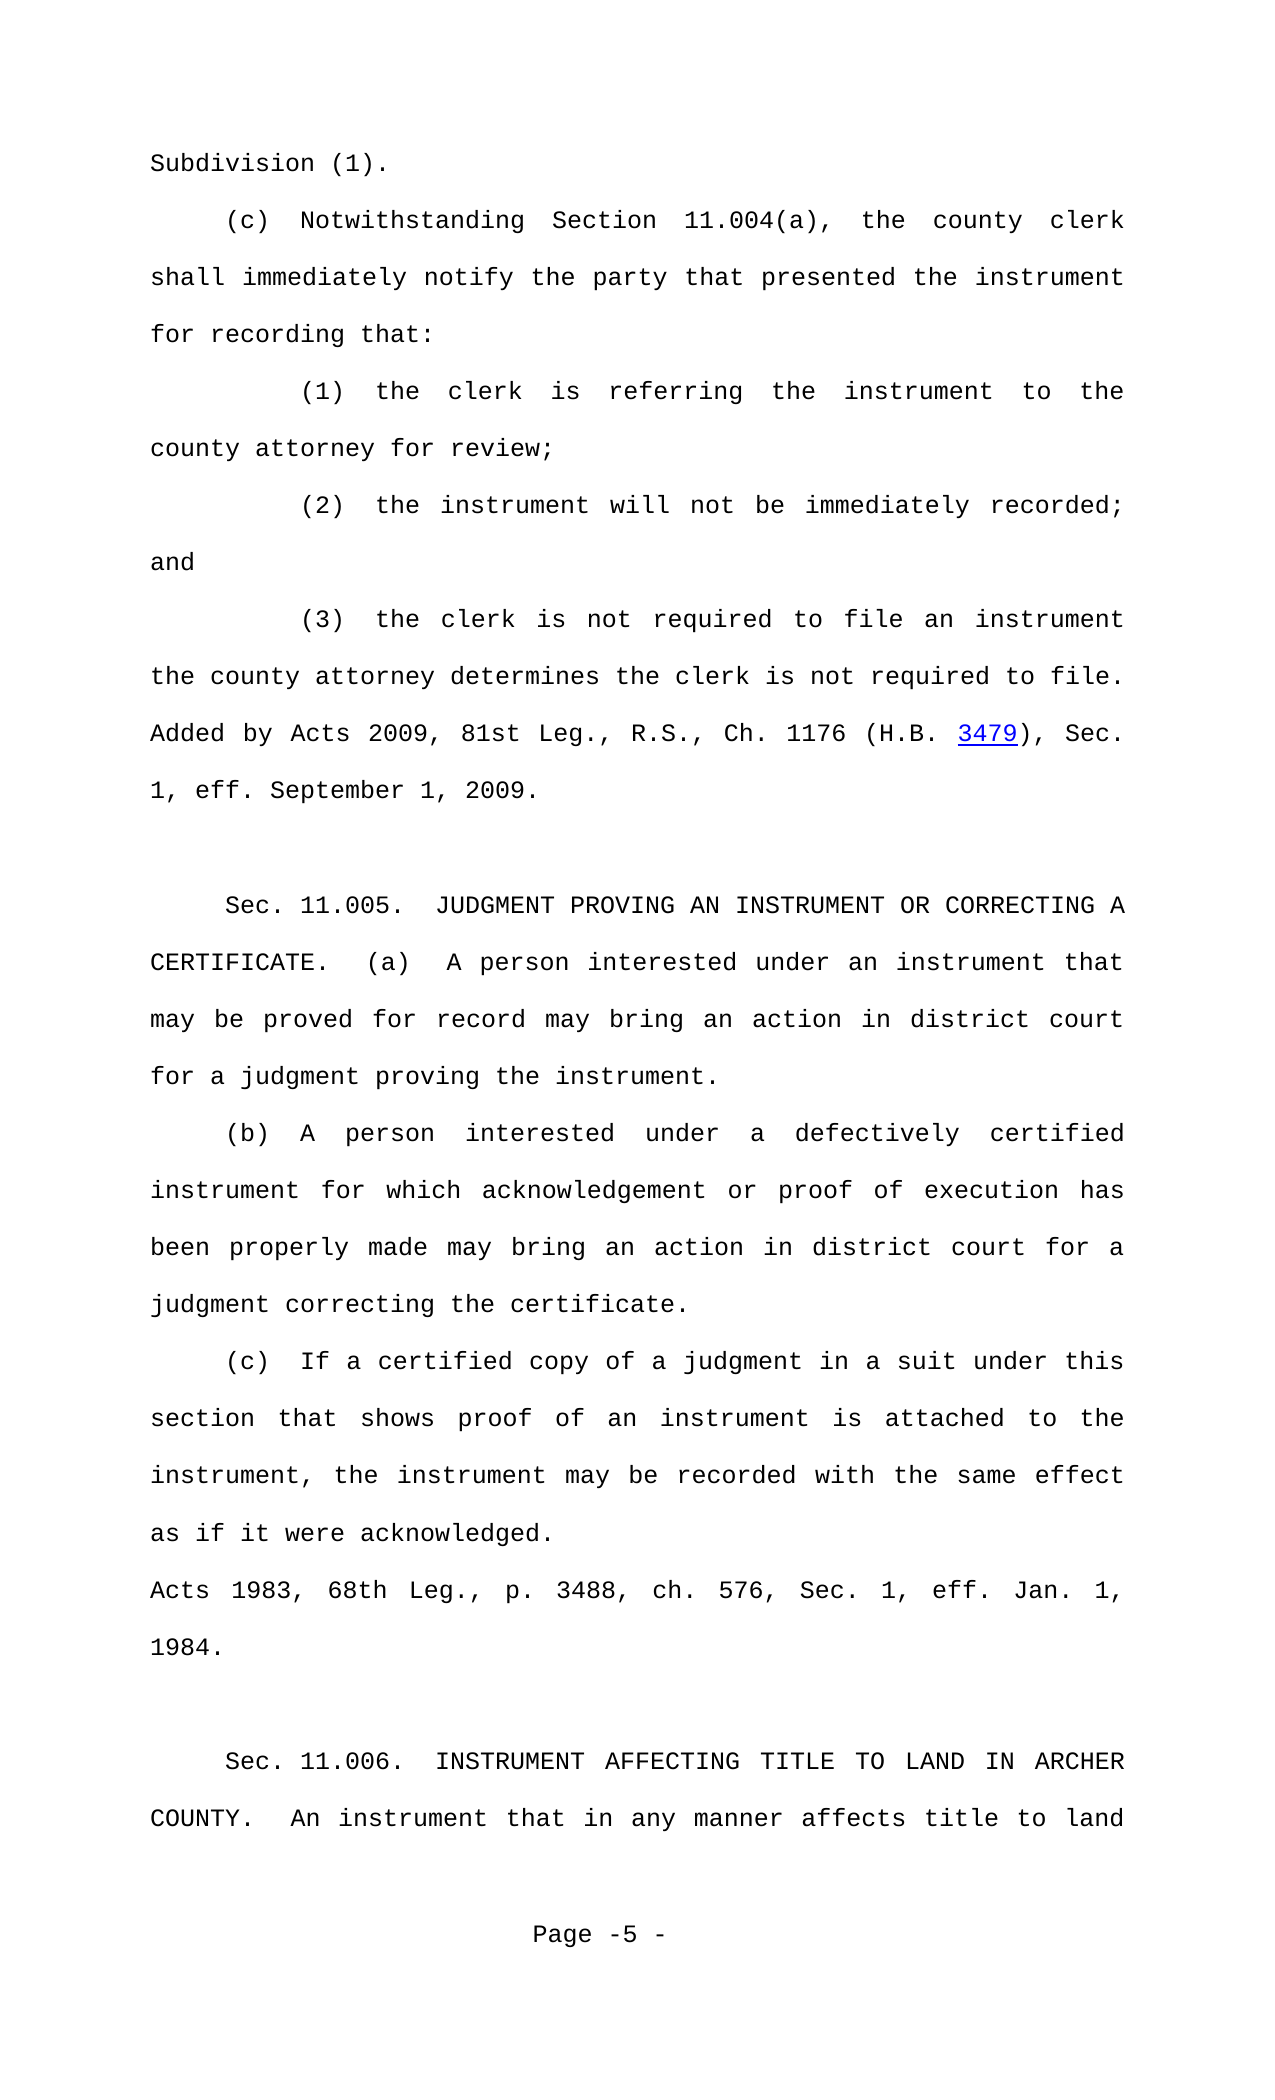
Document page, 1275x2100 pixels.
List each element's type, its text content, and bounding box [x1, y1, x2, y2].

text (3) the clerk is not required to file an instrument the county attorney determines the clerk is not required to file. [150, 607, 1125, 692]
text (c) Notwithstanding Section 11.004(a), the county clerk shall immediately notify the party that presented the instrument for recording that: [150, 207, 1125, 350]
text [150, 150, 1125, 178]
text Sec. 11.005. JUDGMENT PROVING AN INSTRUMENT OR CORRECTING A CERTIFICATE. (a) A person interested under an instrument that may be proved for record may bring an action in district court for a judgment proving the instrument. [150, 892, 1125, 1092]
text (1) the clerk is referring the instrument to the county attorney for review; [150, 378, 1125, 464]
text Acts 1983, 68th Leg., p. 3488, ch. 576, Sec. 1, eff. Jan. 1, 1984. [150, 1577, 1125, 1663]
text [150, 1748, 1125, 1834]
text (c) If a certified copy of a judgment in a suit under this section that shows proof of an instrument is attached to the instrument, the instrument may be recorded with the same effect as if it were acknowledged. [150, 1349, 1125, 1548]
text Added by Acts 2009, 81st Leg., R.S., Ch. 1176 (H.B. 3479), Sec. 1, eff. September 1, 2009. [150, 721, 1125, 806]
text (2) the instrument will not be immediately recorded; and [150, 492, 1125, 578]
text (b) A person interested under a defectively certified instrument for which acknowledgement or proof of execution has been properly made may bring an action in district court for a judgment correcting the certificate. [150, 1120, 1125, 1320]
